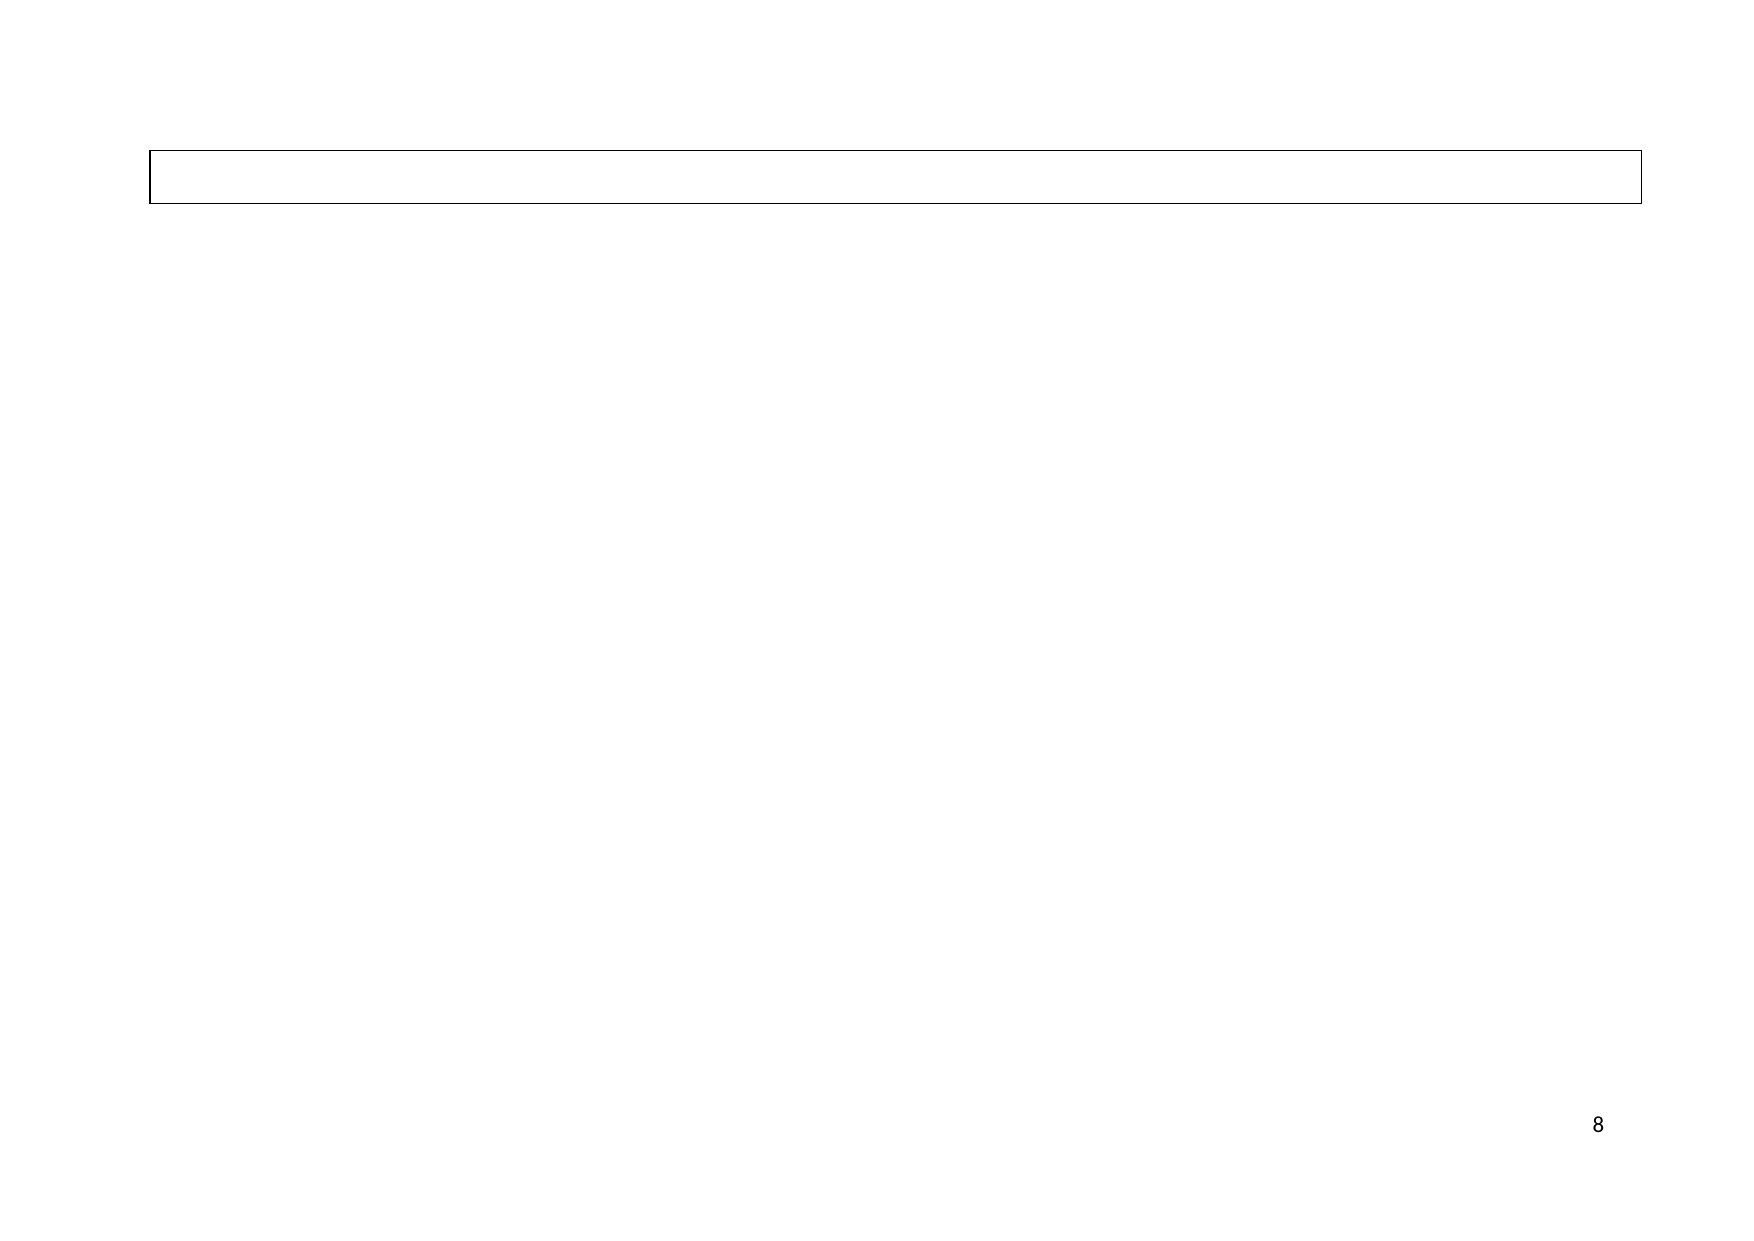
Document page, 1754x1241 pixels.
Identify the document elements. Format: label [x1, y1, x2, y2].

table_cell [892, 151, 1641, 203]
table_cell [151, 151, 892, 203]
